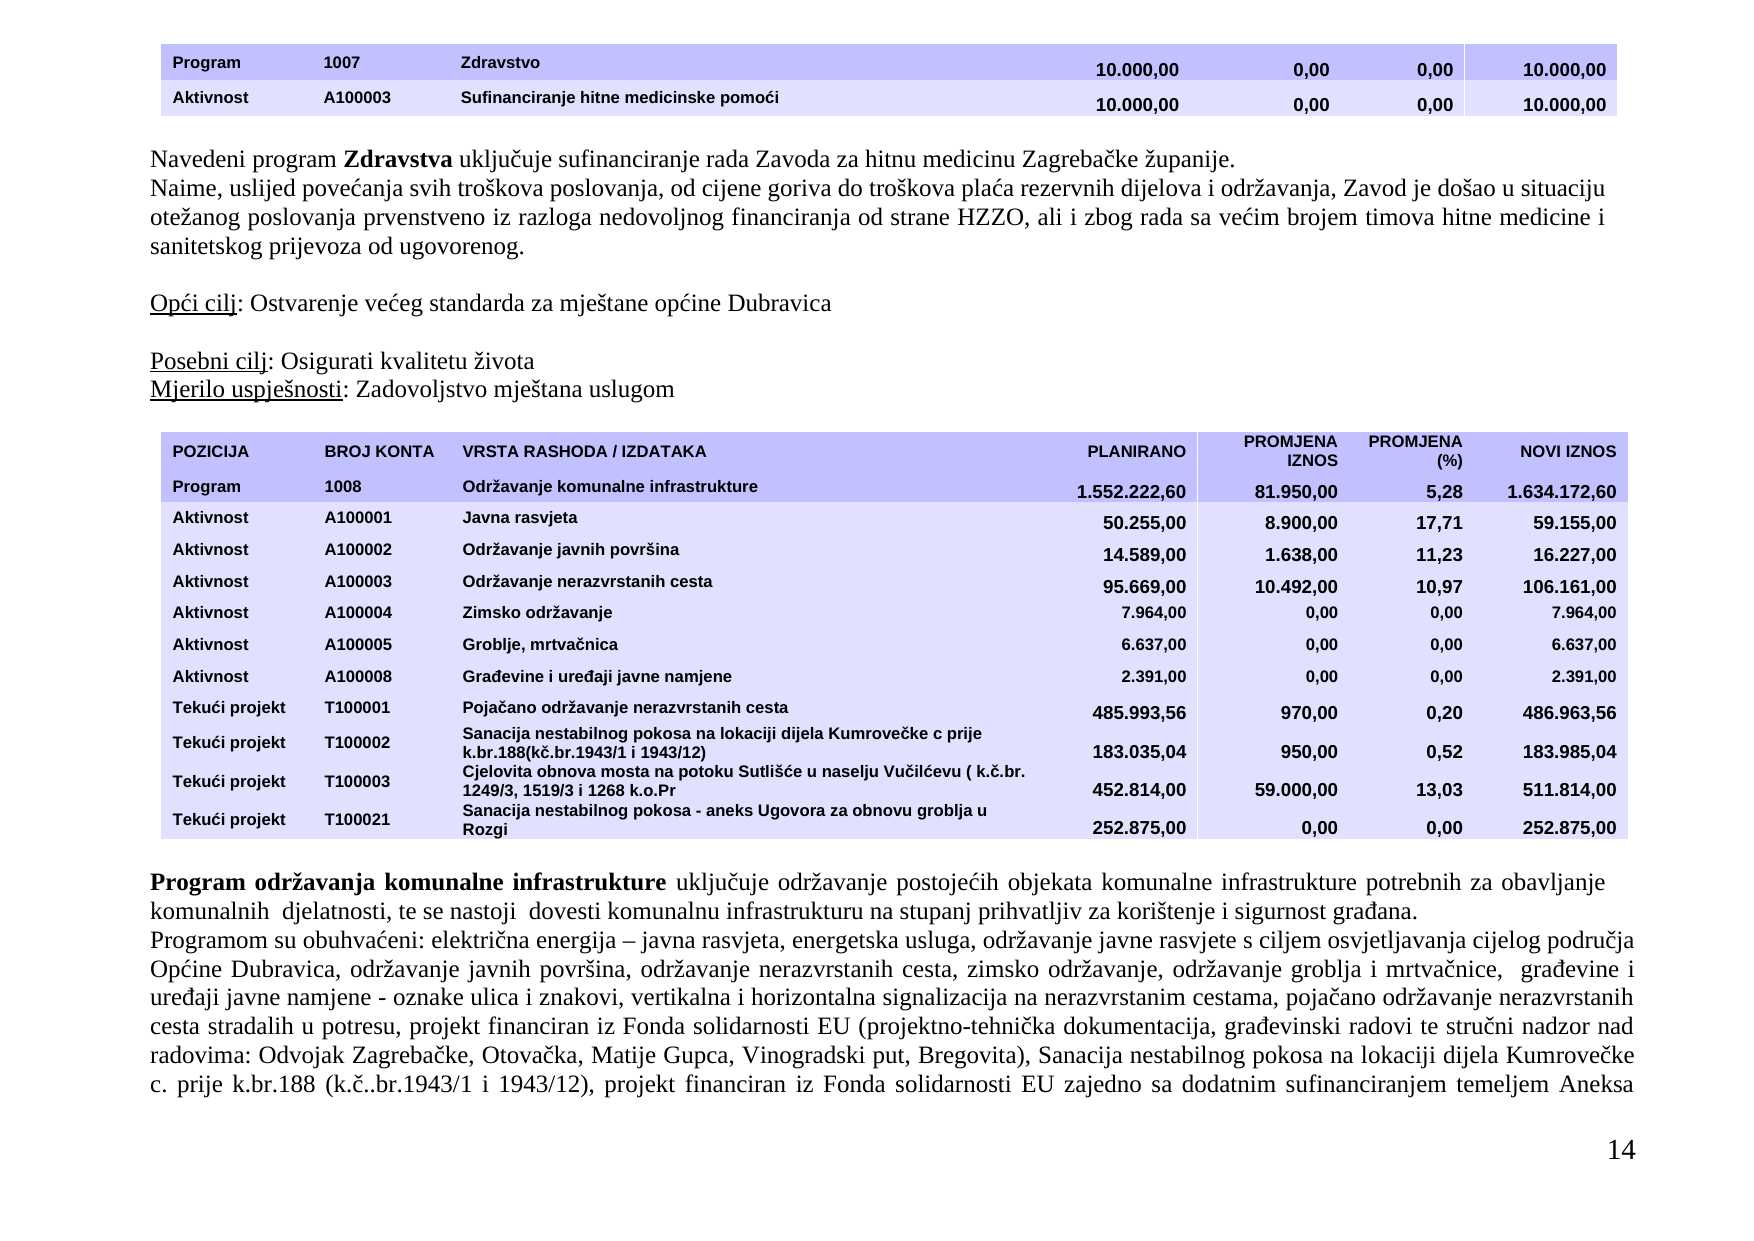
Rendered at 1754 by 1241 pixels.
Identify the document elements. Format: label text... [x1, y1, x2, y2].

table_cell Sanacija nestabilnog pokosa na lokaciji dijela Kumrovečke c prije k.br.188(kč.br.1943/1 i 1943/12) [451, 724, 1046, 762]
table_header NOVI IZNOS [1474, 432, 1628, 470]
table_cell 1.638,00 [1198, 534, 1349, 565]
table_cell Program [161, 470, 313, 502]
table_cell 10.492,00 [1198, 565, 1349, 597]
table_cell Aktivnost [161, 660, 313, 692]
table_cell 81.950,00 [1198, 470, 1349, 502]
table_cell Održavanje javnih površina [451, 534, 1046, 565]
table_cell Sanacija nestabilnog pokosa - aneks Ugovora za obnovu groblja u Rozgi [451, 800, 1046, 839]
table_cell 17,71 [1349, 502, 1474, 534]
table_cell Aktivnost [161, 80, 312, 116]
table_cell Održavanje komunalne infrastrukture [451, 470, 1046, 502]
table_cell 13,03 [1349, 762, 1474, 800]
table_cell Zimsko održavanje [451, 597, 1046, 629]
table_cell 1008 [313, 470, 451, 502]
table_header PLANIRANO [1046, 432, 1197, 470]
table_cell 252.875,00 [1046, 800, 1197, 839]
table_cell Zdravstvo [449, 44, 1039, 80]
table_cell 950,00 [1198, 724, 1349, 762]
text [150, 925, 1636, 1097]
table_cell 970,00 [1198, 692, 1349, 724]
table_cell 0,00 [1341, 44, 1464, 80]
table_cell 0,00 [1198, 629, 1349, 660]
text Mjerilo uspješnosti: Zadovoljstvo mještana uslugom [150, 374, 1636, 403]
table_cell 0,52 [1349, 724, 1474, 762]
table_cell 452.814,00 [1046, 762, 1197, 800]
table_cell 486.963,56 [1474, 692, 1628, 724]
table_cell A100002 [313, 534, 451, 565]
table_cell 10.000,00 [1465, 44, 1617, 80]
table_cell A100008 [313, 660, 451, 692]
table_cell 6.637,00 [1474, 629, 1628, 660]
table_cell 183.985,04 [1474, 724, 1628, 762]
table_cell 1.634.172,60 [1474, 470, 1628, 502]
table_cell 10.000,00 [1039, 80, 1190, 116]
table_header BROJ KONTA [313, 432, 451, 470]
table_cell 485.993,56 [1046, 692, 1197, 724]
table_cell 0,00 [1349, 629, 1474, 660]
table_cell 11,23 [1349, 534, 1474, 565]
text Posebni cilj: Osigurati kvalitetu života [150, 346, 1636, 374]
table_header VRSTA RASHODA / IZDATAKA [451, 432, 1046, 470]
table_cell 7.964,00 [1474, 597, 1628, 629]
table_cell T100003 [313, 762, 451, 800]
table_cell 14.589,00 [1046, 534, 1197, 565]
table_cell Aktivnost [161, 597, 313, 629]
table_cell Tekući projekt [161, 762, 313, 800]
table_cell T100001 [313, 692, 451, 724]
table_cell 59.155,00 [1474, 502, 1628, 534]
text Program održavanja komunalne infrastrukture uključuje održavanje postojećih objekata komunalne infrastrukture potrebnih za obavljanje komunalnih djelatnosti, te se nastoji dovesti komunalnu infrastrukturu na stupanj prihvatljiv za korištenje i sigurnost građana. [150, 867, 1607, 925]
table_cell 0,00 [1198, 660, 1349, 692]
table_cell Tekući projekt [161, 724, 313, 762]
table_cell Groblje, mrtvačnica [451, 629, 1046, 660]
table_cell 511.814,00 [1474, 762, 1628, 800]
table_cell Aktivnost [161, 629, 313, 660]
text Opći cilj: Ostvarenje većeg standarda za mještane općine Dubravica [150, 288, 1636, 317]
table_cell 0,00 [1349, 660, 1474, 692]
text Naime, uslijed povećanja svih troškova poslovanja, od cijene goriva do troškova plaća rezervnih dijelova i održavanja, Zavod je došao u situaciju otežanog poslovanja prvenstveno iz razloga nedovoljnog financiranja od strane HZZO, ali i zbog rada sa većim brojem timova hitne medicine i sanitetskog prijevoza od ugovorenog. [150, 173, 1607, 259]
table_cell 0,00 [1349, 800, 1474, 839]
table_cell 0,20 [1349, 692, 1474, 724]
table_cell Aktivnost [161, 565, 313, 597]
table_cell Aktivnost [161, 502, 313, 534]
table_cell 0,00 [1190, 44, 1341, 80]
table_cell 50.255,00 [1046, 502, 1197, 534]
table_cell 10,97 [1349, 565, 1474, 597]
table_cell Tekući projekt [161, 800, 313, 839]
table_cell A100004 [313, 597, 451, 629]
table_cell Javna rasvjeta [451, 502, 1046, 534]
table_cell 5,28 [1349, 470, 1474, 502]
table_cell 10.000,00 [1039, 44, 1190, 80]
table_cell A100005 [313, 629, 451, 660]
table_cell 106.161,00 [1474, 565, 1628, 597]
table_cell 183.035,04 [1046, 724, 1197, 762]
table_cell 6.637,00 [1046, 629, 1197, 660]
table_cell A100003 [312, 80, 449, 116]
table_cell Tekući projekt [161, 692, 313, 724]
table_cell 0,00 [1349, 597, 1474, 629]
table_cell 0,00 [1198, 800, 1349, 839]
table_cell 1007 [312, 44, 449, 80]
table_cell A100003 [313, 565, 451, 597]
table_cell Sufinanciranje hitne medicinske pomoći [449, 80, 1039, 116]
table_cell 59.000,00 [1198, 762, 1349, 800]
table_cell A100001 [313, 502, 451, 534]
table_cell Održavanje nerazvrstanih cesta [451, 565, 1046, 597]
table_cell 16.227,00 [1474, 534, 1628, 565]
table_header POZICIJA [161, 432, 313, 470]
table_cell 0,00 [1190, 80, 1341, 116]
table_cell 0,00 [1341, 80, 1464, 116]
table_cell T100002 [313, 724, 451, 762]
table_cell 1.552.222,60 [1046, 470, 1197, 502]
text Navedeni program Zdravstva uključuje sufinanciranje rada Zavoda za hitnu medicinu Zagrebačke županije. [150, 144, 1607, 173]
table_cell Cjelovita obnova mosta na potoku Sutlišće u naselju Vučilćevu ( k.č.br. 1249/3, 1519/3 i 1268 k.o.Pr [451, 762, 1046, 800]
table_cell Aktivnost [161, 534, 313, 565]
table_cell 10.000,00 [1465, 80, 1617, 116]
table_header PROMJENA (%) [1349, 432, 1474, 470]
table_cell 2.391,00 [1046, 660, 1197, 692]
table_cell 252.875,00 [1474, 800, 1628, 839]
table_cell 8.900,00 [1198, 502, 1349, 534]
table_header PROMJENA IZNOS [1198, 432, 1349, 470]
table_cell T100021 [313, 800, 451, 839]
table_cell Program [161, 44, 312, 80]
table_cell Građevine i uređaji javne namjene [451, 660, 1046, 692]
table_cell 7.964,00 [1046, 597, 1197, 629]
table_cell 0,00 [1198, 597, 1349, 629]
table_cell 2.391,00 [1474, 660, 1628, 692]
table_cell 95.669,00 [1046, 565, 1197, 597]
table_cell Pojačano održavanje nerazvrstanih cesta [451, 692, 1046, 724]
